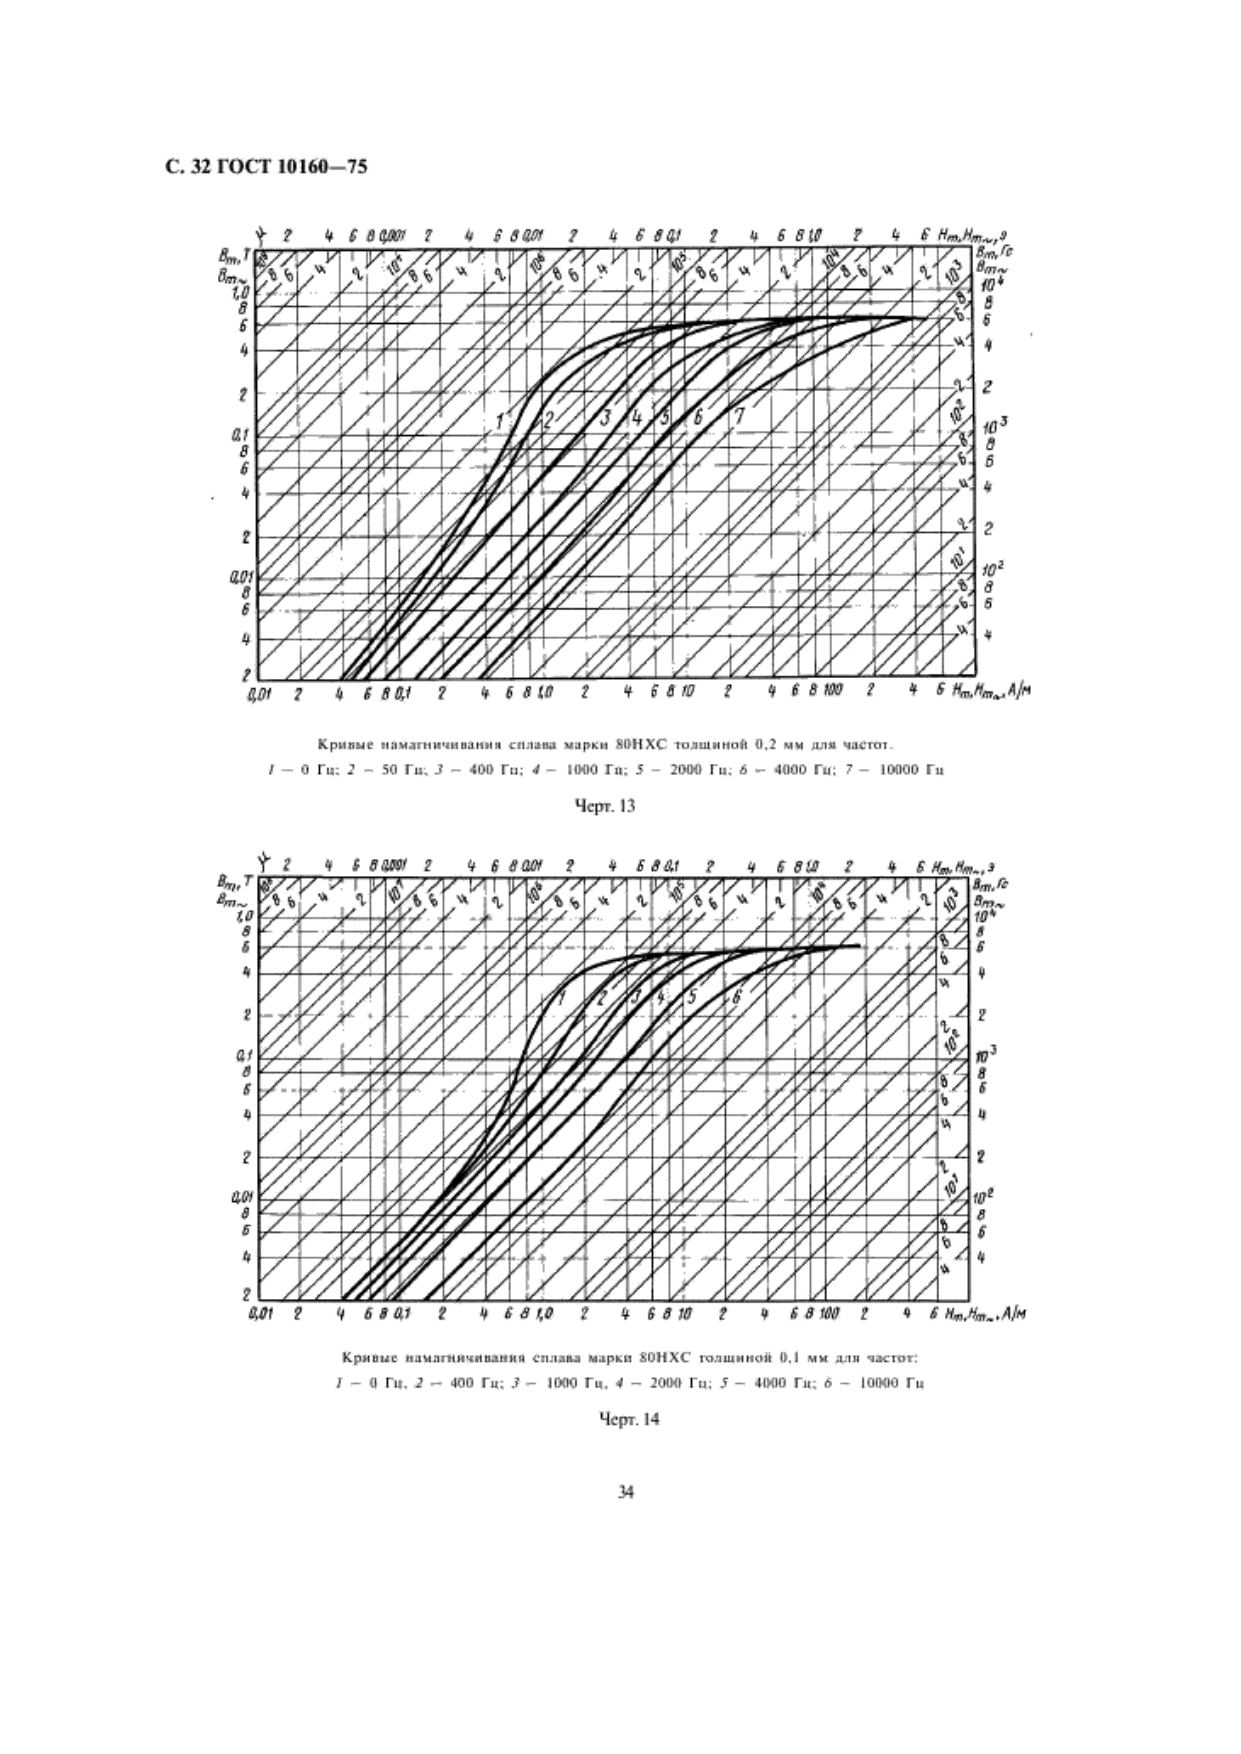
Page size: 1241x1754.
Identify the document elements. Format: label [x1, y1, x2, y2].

picture [59, 41, 1182, 1631]
